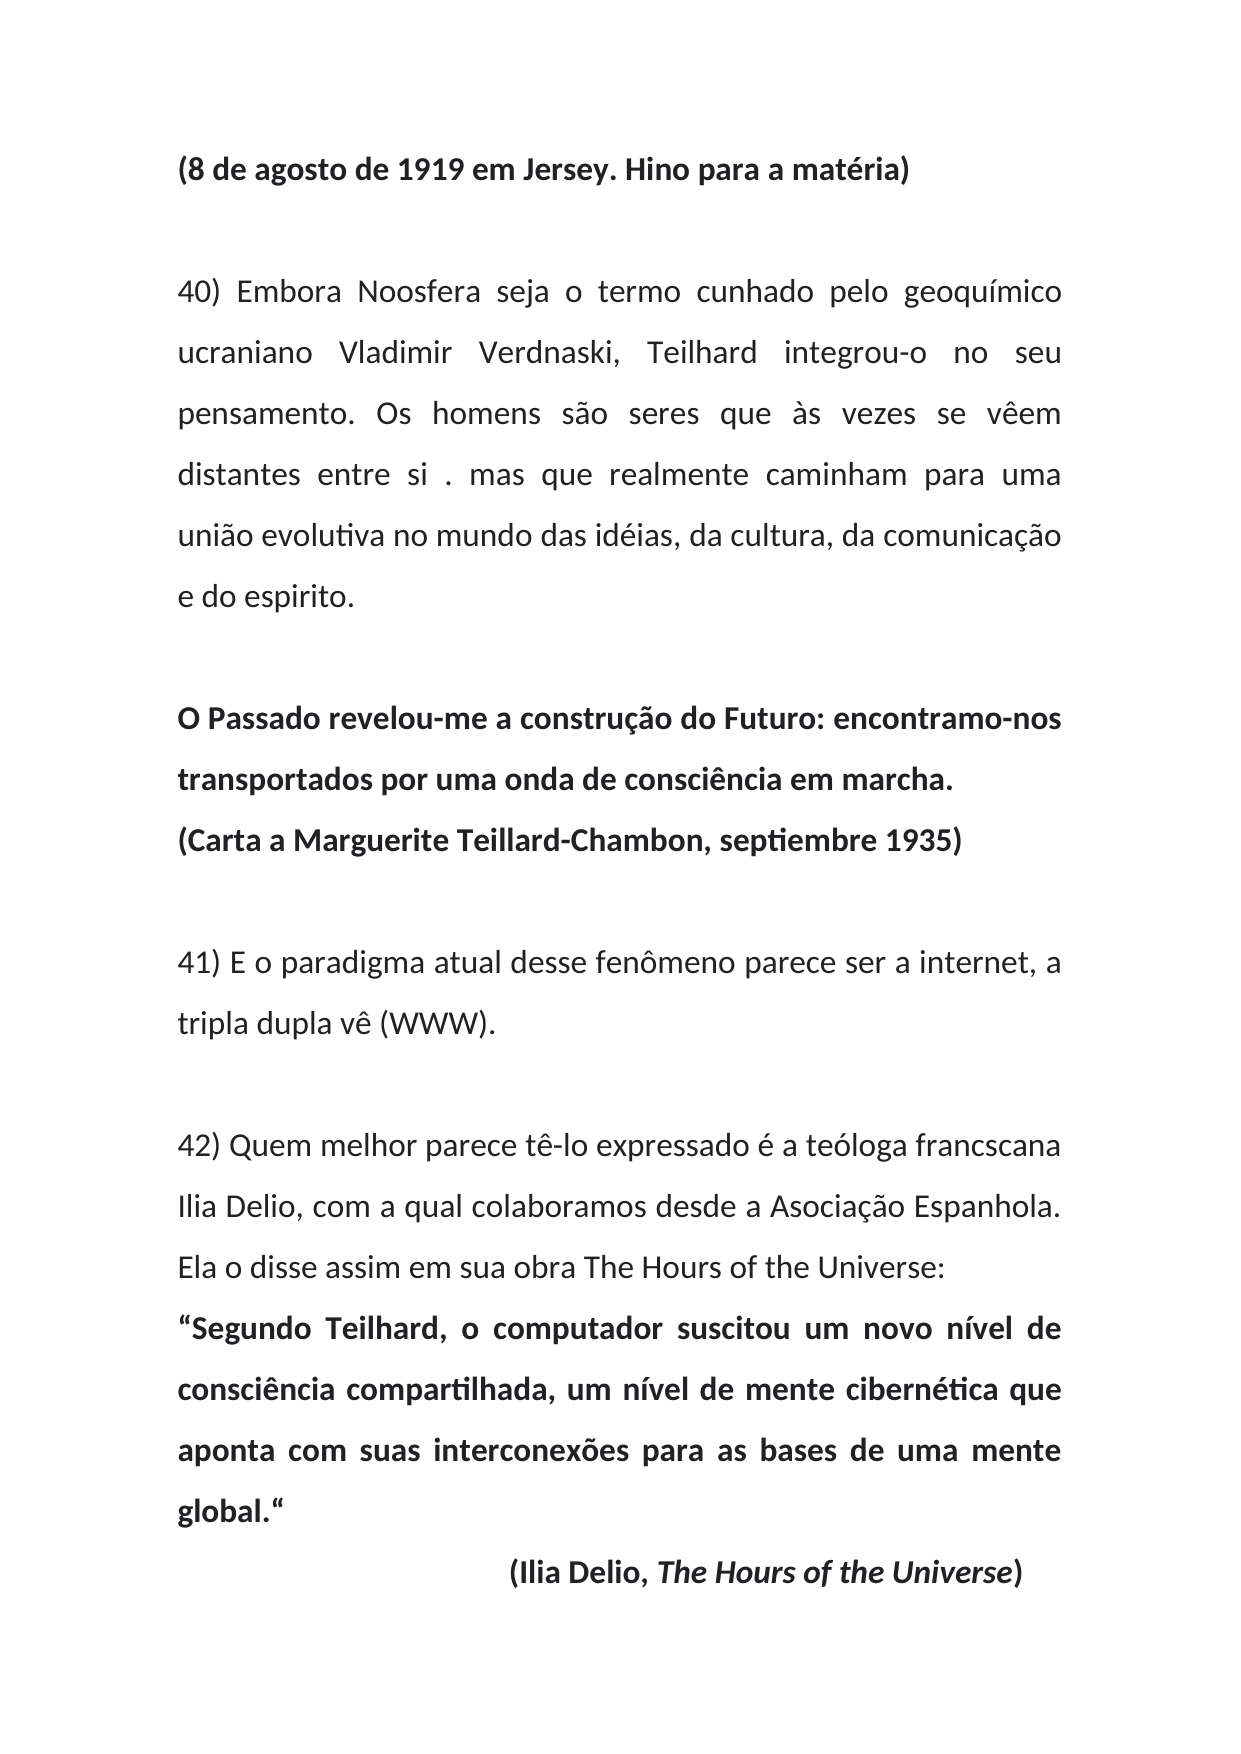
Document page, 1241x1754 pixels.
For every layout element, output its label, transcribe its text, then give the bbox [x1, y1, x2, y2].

text (Carta a Marguerite Teillard-Chambon, septiembre 1935) [177, 819, 1063, 860]
text (Ilia Delio, The Hours of the Universe) [177, 1552, 1063, 1592]
text “Segundo Teilhard, o computador suscitou um novo nível de consciência compartilhada, um nível de mente cibernética que aponta com suas interconexões para as bases de uma mente global.“ [177, 1307, 1063, 1531]
text 42) Quem melhor parece tê-lo expressado é a teóloga francscana Ilia Delio, com a qual colaboramos desde a Asociação Espanhola. Ela o disse assim em sua obra The Hours of the Universe: [177, 1124, 1063, 1287]
text 41) E o paradigma atual desse fenômeno parece ser a internet, a tripla dupla vê (WWW). [177, 941, 1063, 1043]
text (8 de agosto de 1919 em Jersey. Hino para a matéria) [177, 148, 1063, 188]
text 40) Embora Noosfera seja o termo cunhado pelo geoquímico ucraniano Vladimir Verdnaski, Teilhard integrou-o no seu pensamento. Os homens são seres que às vezes se vêem distantes entre si . mas que realmente caminham para uma união evolutiva no mundo das idéias, da cultura, da comunicação e do espirito. [177, 270, 1063, 616]
text O Passado revelou-me a construção do Futuro: encontramo-nos transportados por uma onda de consciência em marcha. [177, 697, 1063, 799]
